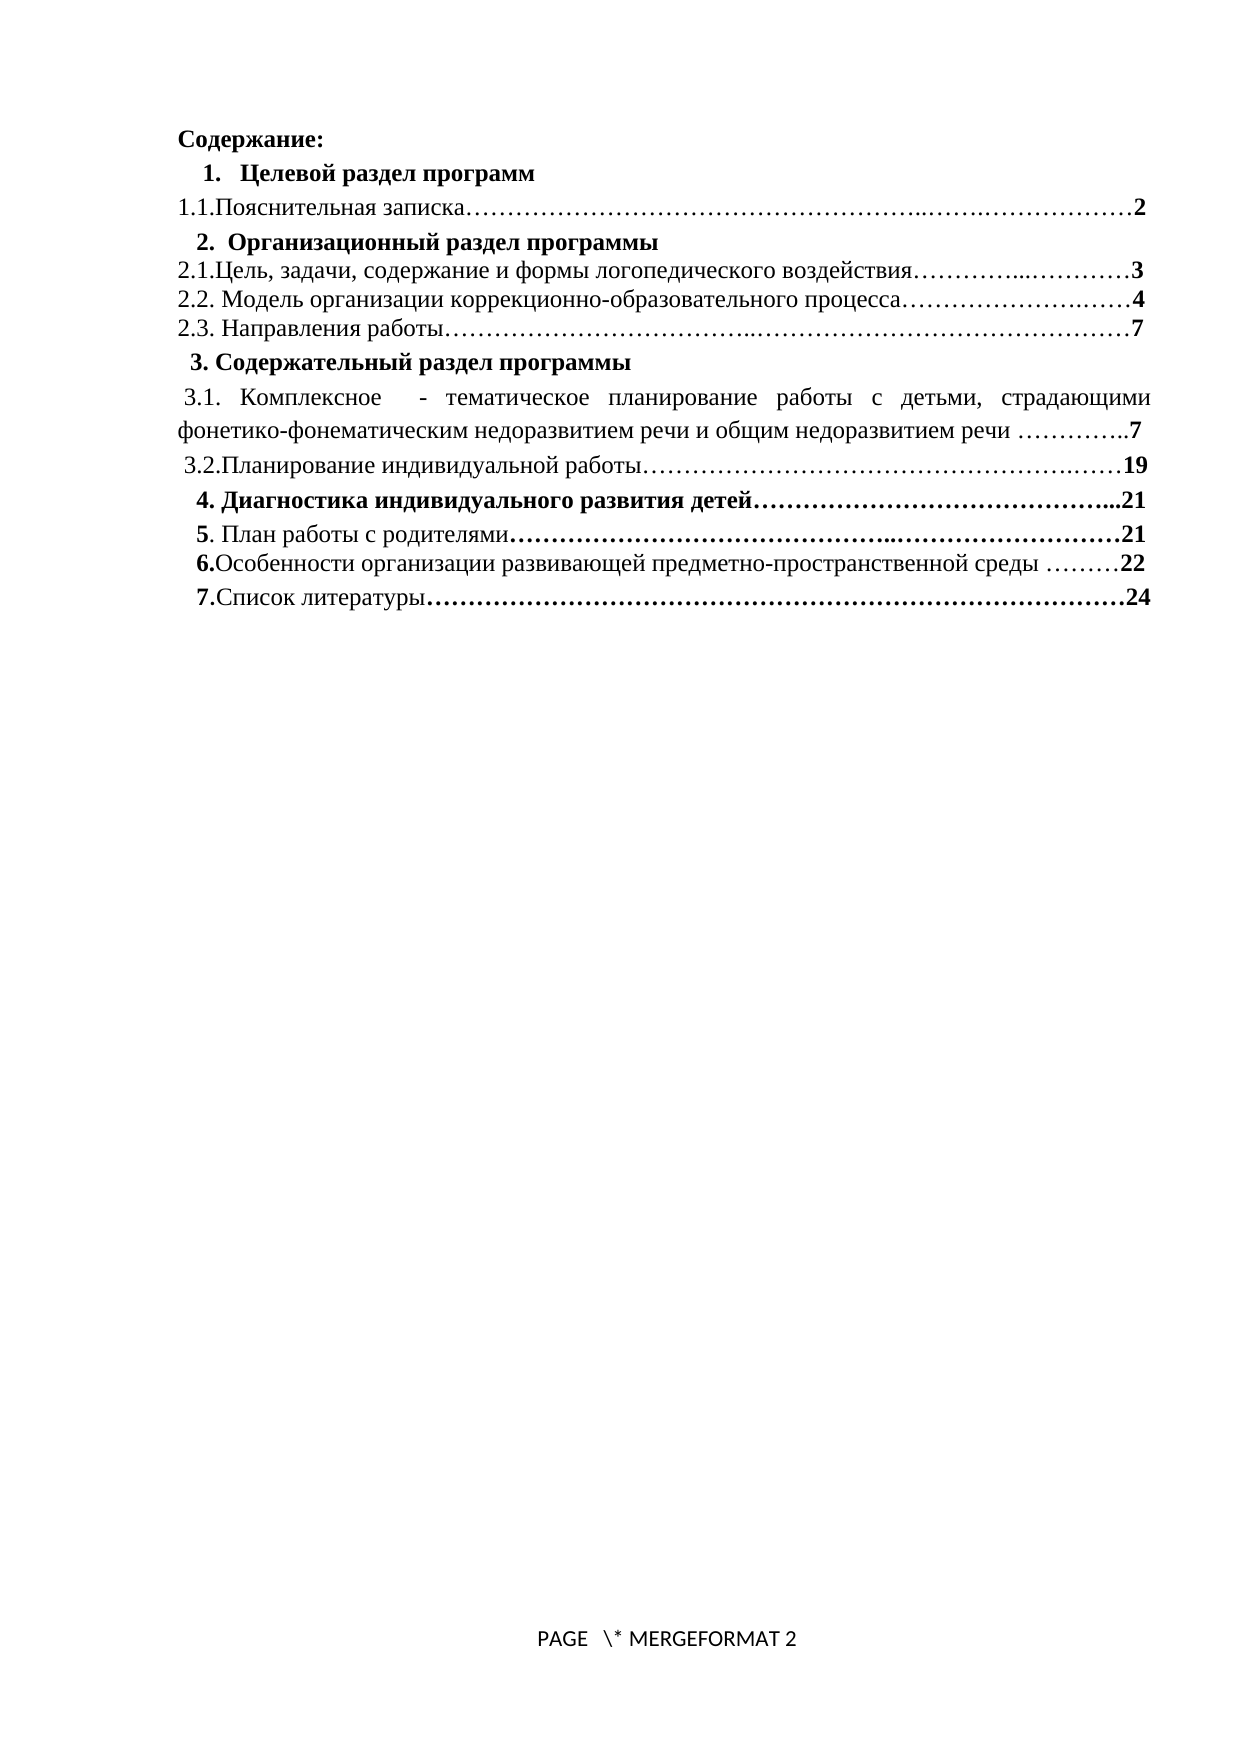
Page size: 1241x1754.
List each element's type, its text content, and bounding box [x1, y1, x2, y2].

text 6.Особенности организации развивающей предметно-пространственной среды ………22 [177, 548, 1152, 577]
text 4. Диагностика индивидуального развития детей……………………………………...21 [177, 479, 1152, 514]
text 2. Организационный раздел программы [177, 221, 1152, 256]
text 7.Список литературы…………………………………………………………………………24 [177, 577, 1152, 612]
text 2.3. Направления работы………………………………..………………………………………7 [177, 313, 1152, 342]
text Содержание: [177, 118, 1152, 152]
text 5. План работы с родителями………………………………………..………………………21 [177, 514, 1152, 548]
text 1.1.Пояснительная записка………………………………………………..…….………………2 [177, 187, 1152, 221]
text 3.2.Планирование индивидуальной работы…………………………………………….……19 [177, 445, 1152, 479]
text 1. Целевой раздел программ [177, 152, 1152, 187]
text 2.2. Модель организации коррекционно-образовательного процесса………………….……4 [177, 284, 1152, 313]
text 2.1.Цель, задачи, содержание и формы логопедического воздействия…………...…………3 [177, 256, 1152, 284]
text 3. Содержательный раздел программы [177, 342, 1152, 376]
text 3.1. Комплексное - тематическое планирование работы с детьми, страдающими фонетико-фонематическим недоразвитием речи и общим недоразвитием речи …………..7 [177, 376, 1152, 445]
